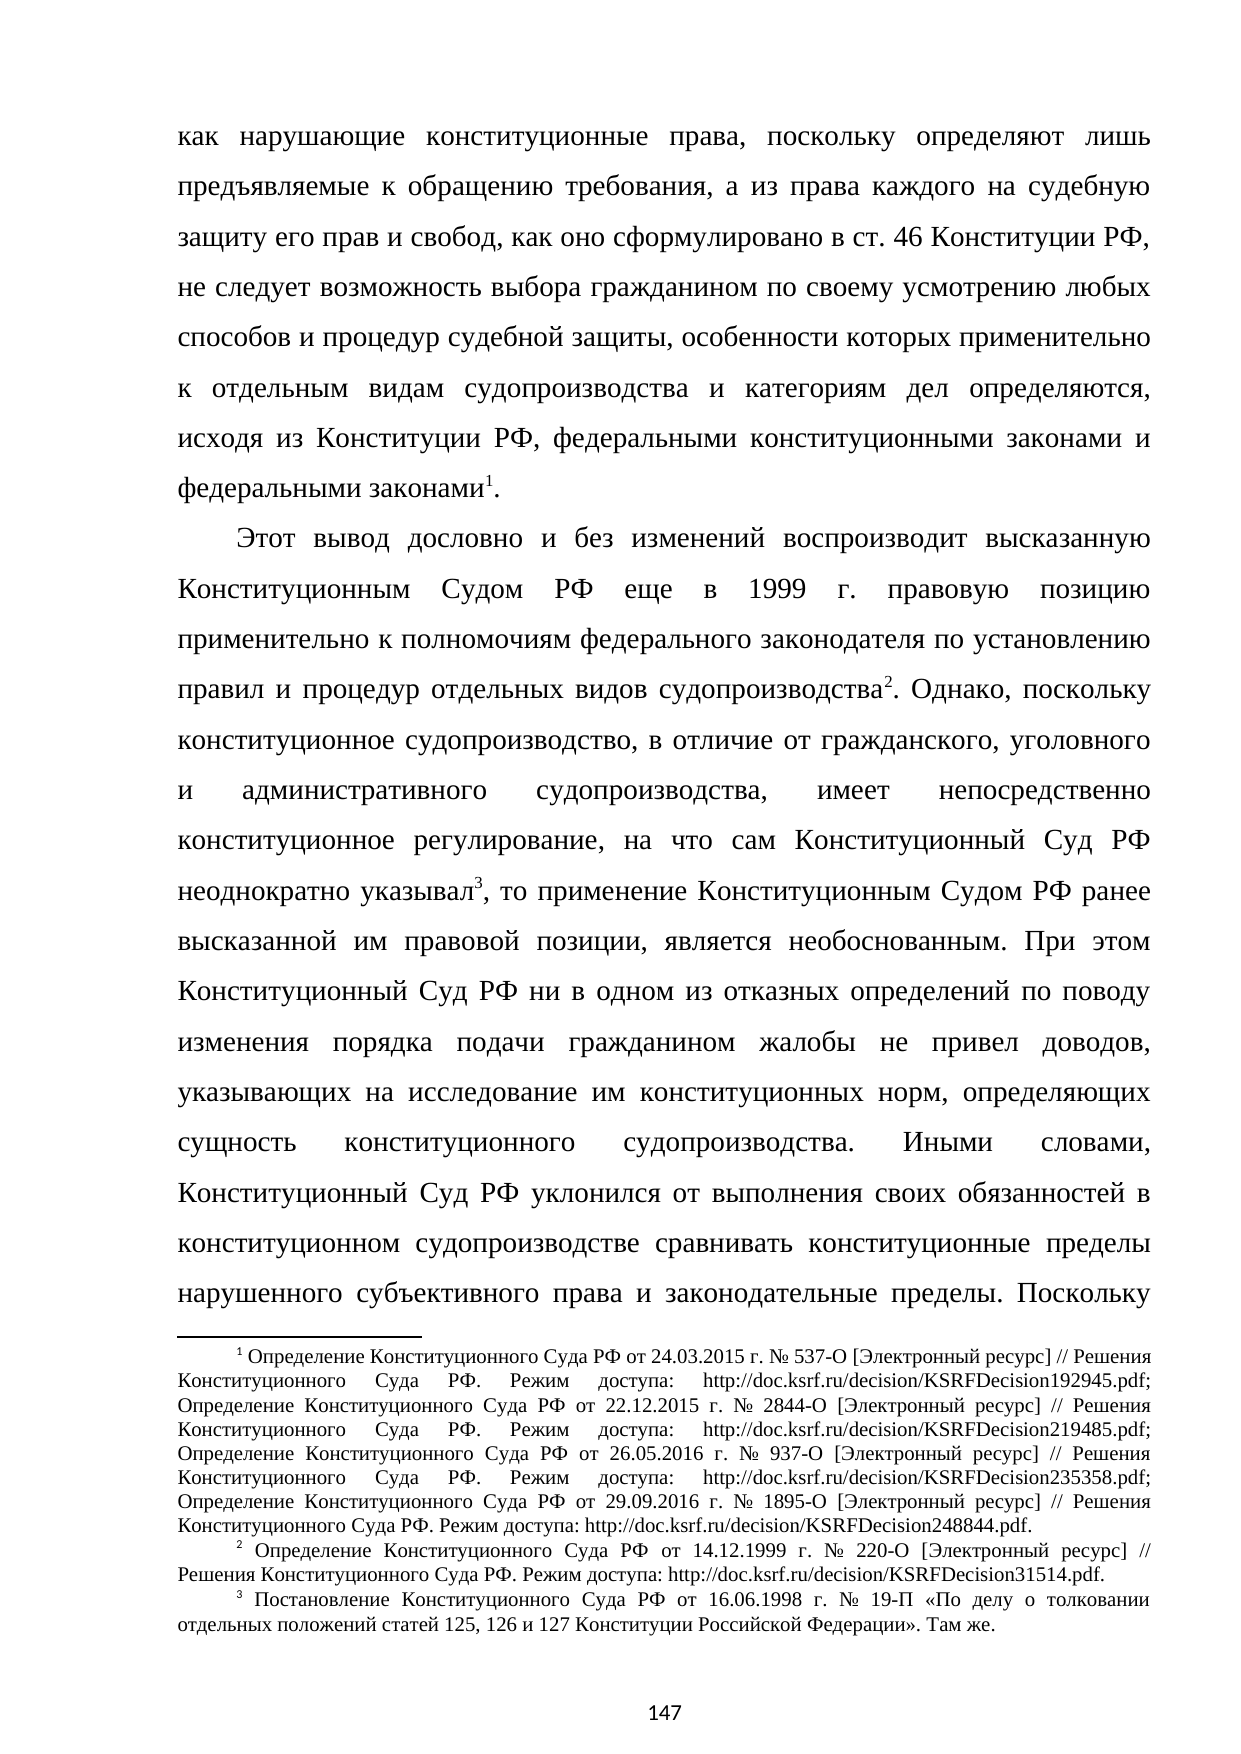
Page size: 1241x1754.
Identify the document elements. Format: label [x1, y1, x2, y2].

text [177, 521, 1152, 1309]
text [177, 118, 1152, 504]
